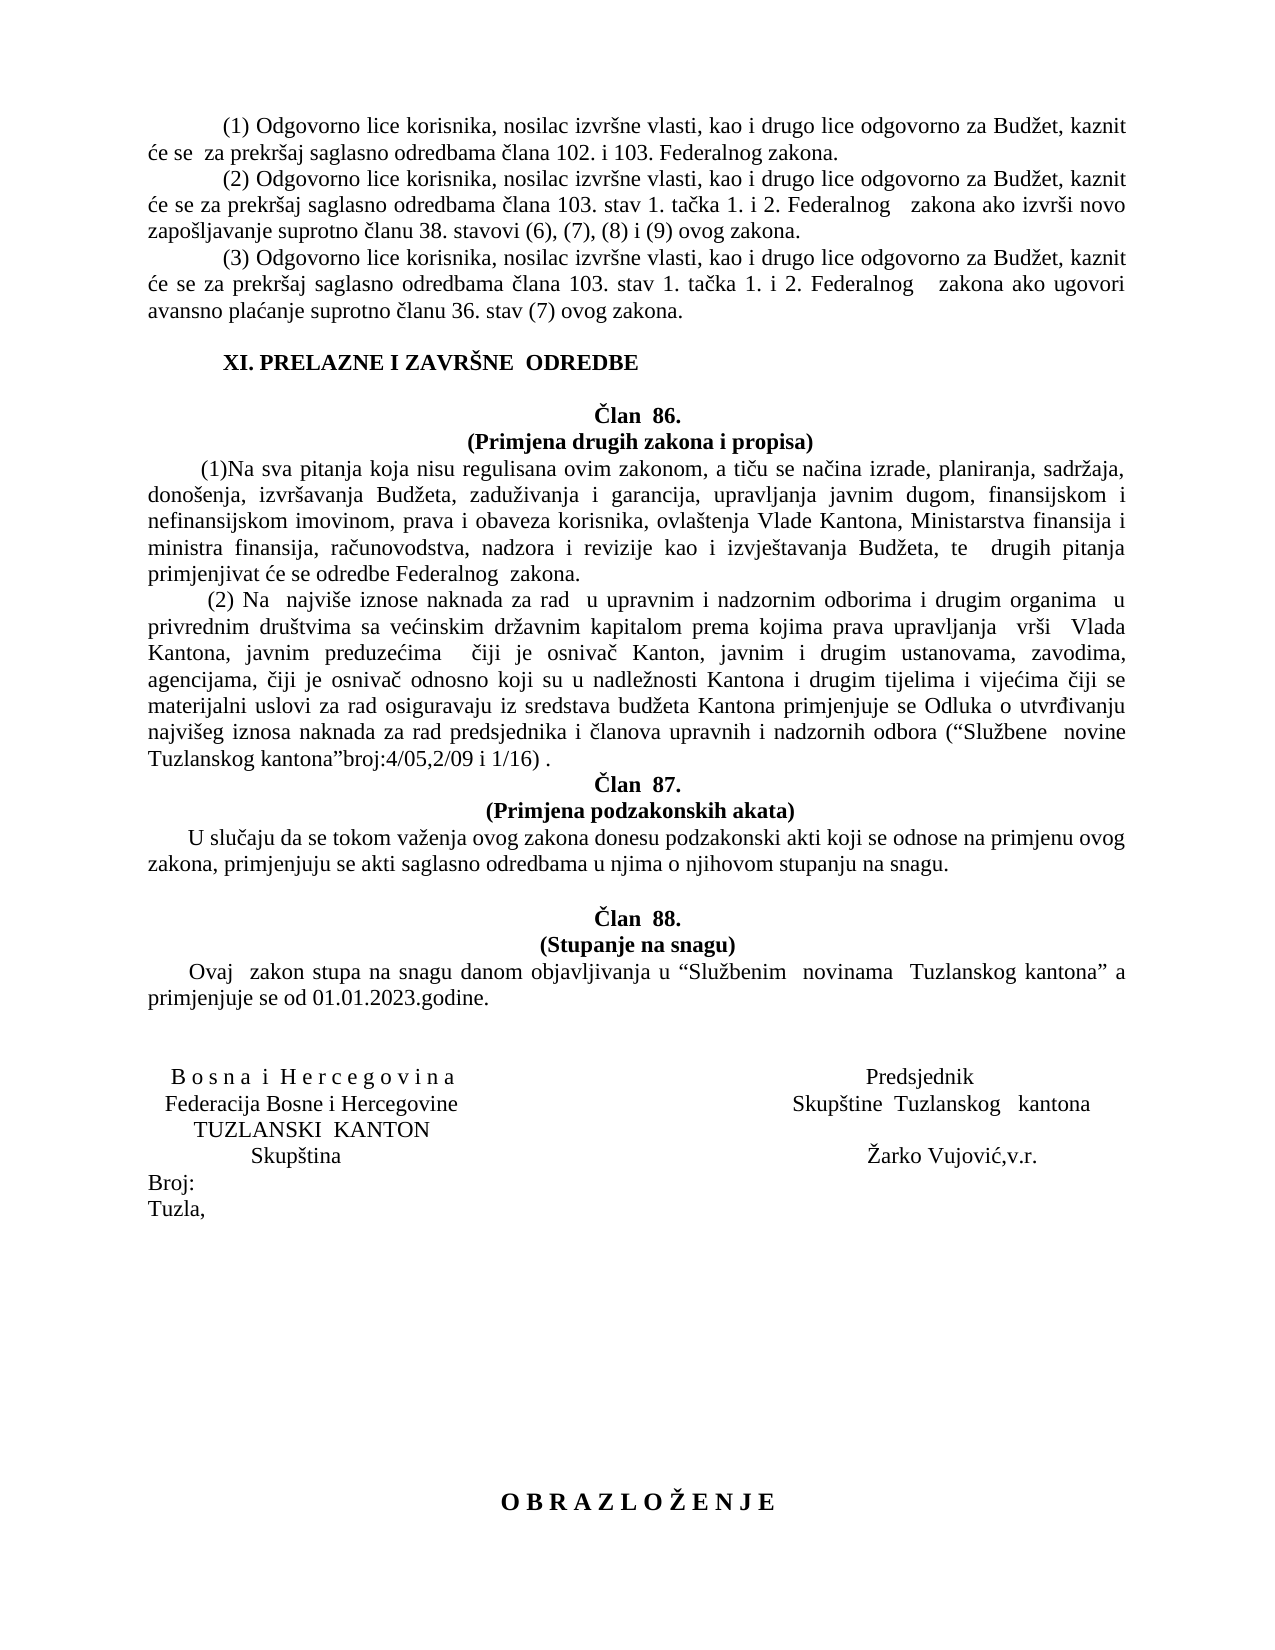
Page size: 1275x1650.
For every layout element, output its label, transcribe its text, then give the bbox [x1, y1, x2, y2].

text (2) Na najviše iznose naknada za rad u upravnim i nadzornim odborima i drugim organima u privrednim društvima sa većinskim državnim kapitalom prema kojima prava upravljanja vrši Vlada Kantona, javnim preduzećima čiji je osnivač Kanton, javnim i drugim ustanovama, zavodima, agencijama, čiji je osnivač odnosno koji su u nadležnosti Kantona i drugim tijelima i vijećima čiji se materijalni uslovi za rad osiguravaju iz sredstava budžeta Kantona primjenjuje se Odluka o utvrđivanju najvišeg iznosa naknada za rad predsjednika i članova upravnih i nadzornih odbora (“Službene novine Tuzlanskog kantona”broj:4/05,2/09 i 1/16) . [148, 587, 1127, 771]
text Tuzla, [148, 1195, 1127, 1221]
subtitle Član 86. [148, 402, 1127, 428]
text TUZLANSKI KANTON [148, 1116, 1127, 1142]
text (1)Na sva pitanja koja nisu regulisana ovim zakonom, a tiču se načina izrade, planiranja, sadržaja, donošenja, izvršavanja Budžeta, zaduživanja i garancija, upravljanja javnim dugom, finansijskom i nefinansijskom imovinom, prava i obaveza korisnika, ovlaštenja Vlade Kantona, Ministarstva finansija i ministra finansija, računovodstva, nadzora i revizije kao i izvještavanja Budžeta, te drugih pitanja primjenjivat će se odredbe Federalnog zakona. [148, 455, 1127, 587]
text O B R A Z L O Ž E N J E [148, 1487, 1127, 1516]
text Član 88. [148, 905, 1127, 932]
text Ovaj zakon stupa na snagu danom objavljivanja u “Službenim novinama Tuzlanskog kantona” a primjenjuje se od 01.01.2023.godine. [148, 958, 1127, 1011]
text Federacija Bosne i Hercegovine Skupštine Tuzlanskog kantona [148, 1090, 1127, 1116]
text (3) Odgovorno lice korisnika, nosilac izvršne vlasti, kao i drugo lice odgovorno za Budžet, kaznit će se za prekršaj saglasno odredbama člana 103. stav 1. tačka 1. i 2. Federalnog zakona ako ugovori avansno plaćanje suprotno članu 36. stav (7) ovog zakona. [148, 244, 1127, 323]
text (Primjena drugih zakona i propisa) [148, 428, 1127, 455]
text (Stupanje na snagu) [148, 932, 1127, 958]
text Broj: [148, 1169, 1127, 1195]
text B o s n a i H e r c e g o v i n a Predsjednik [148, 1063, 1127, 1090]
text (1) Odgovorno lice korisnika, nosilac izvršne vlasti, kao i drugo lice odgovorno za Budžet, kaznit će se za prekršaj saglasno odredbama člana 102. i 103. Federalnog zakona. [148, 112, 1127, 165]
text (2) Odgovorno lice korisnika, nosilac izvršne vlasti, kao i drugo lice odgovorno za Budžet, kaznit će se za prekršaj saglasno odredbama člana 103. stav 1. tačka 1. i 2. Federalnog zakona ako izvrši novo zapošljavanje suprotno članu 38. stavovi (6), (7), (8) i (9) ovog zakona. [148, 165, 1127, 244]
text Skupština Žarko Vujović,v.r. [148, 1142, 1127, 1169]
subtitle XI. PRELAZNE I ZAVRŠNE ODREDBE [148, 349, 1127, 376]
subtitle Član 87. [148, 771, 1127, 797]
text U slučaju da se tokom važenja ovog zakona donesu podzakonski akti koji se odnose na primjenu ovog zakona, primjenjuju se akti saglasno odredbama u njima o njihovom stupanju na snagu. [148, 824, 1127, 876]
text (Primjena podzakonskih akata) [148, 797, 1127, 824]
